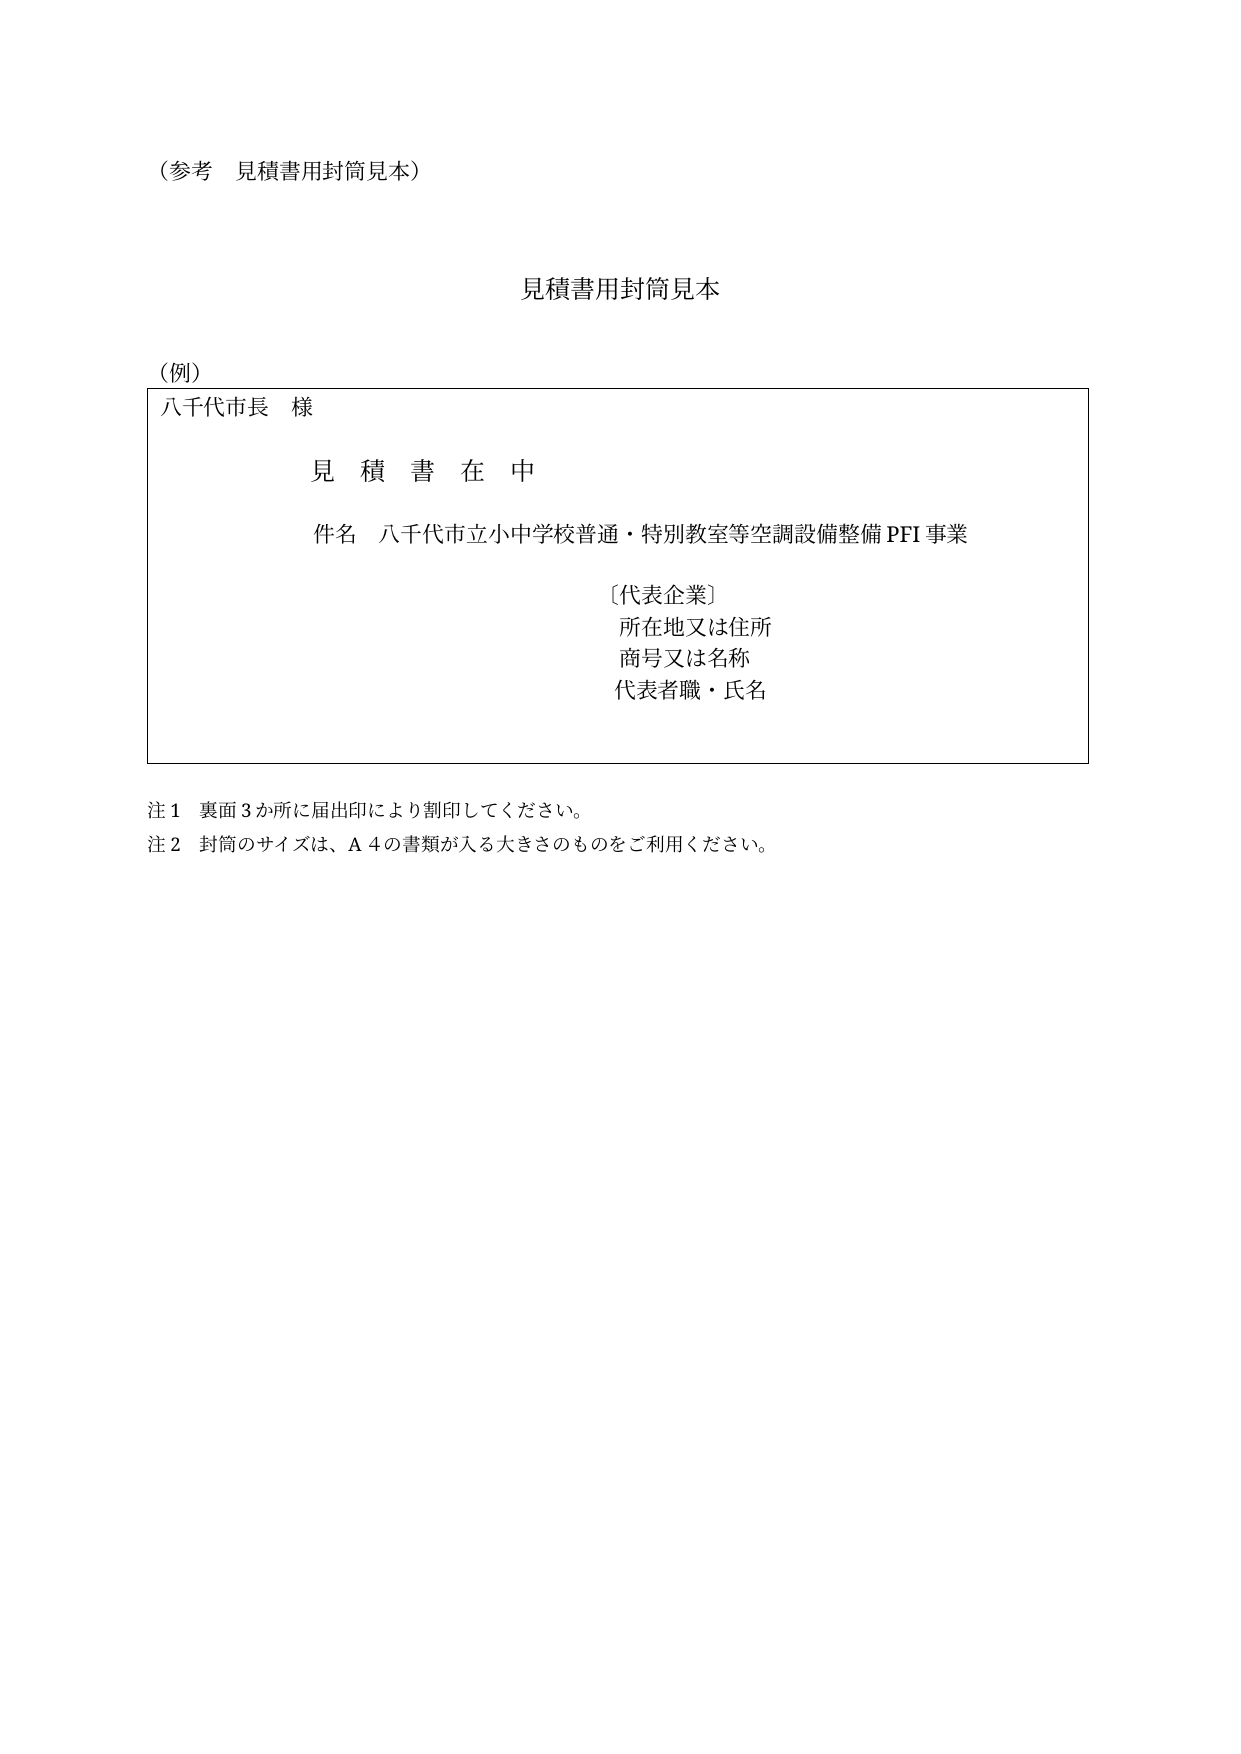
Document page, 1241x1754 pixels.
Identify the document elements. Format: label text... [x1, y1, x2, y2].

text （例） [148, 355, 1092, 389]
text 注2 封筒のサイズは、A４の書類が入る大きさのものをご利用ください。 [148, 826, 1092, 860]
text （参考 見積書用封筒見本） [148, 153, 1092, 187]
text 見積書用封筒見本 [148, 254, 1092, 322]
text 注1 裏面3か所に届出印により割印してください。 [148, 793, 1092, 826]
